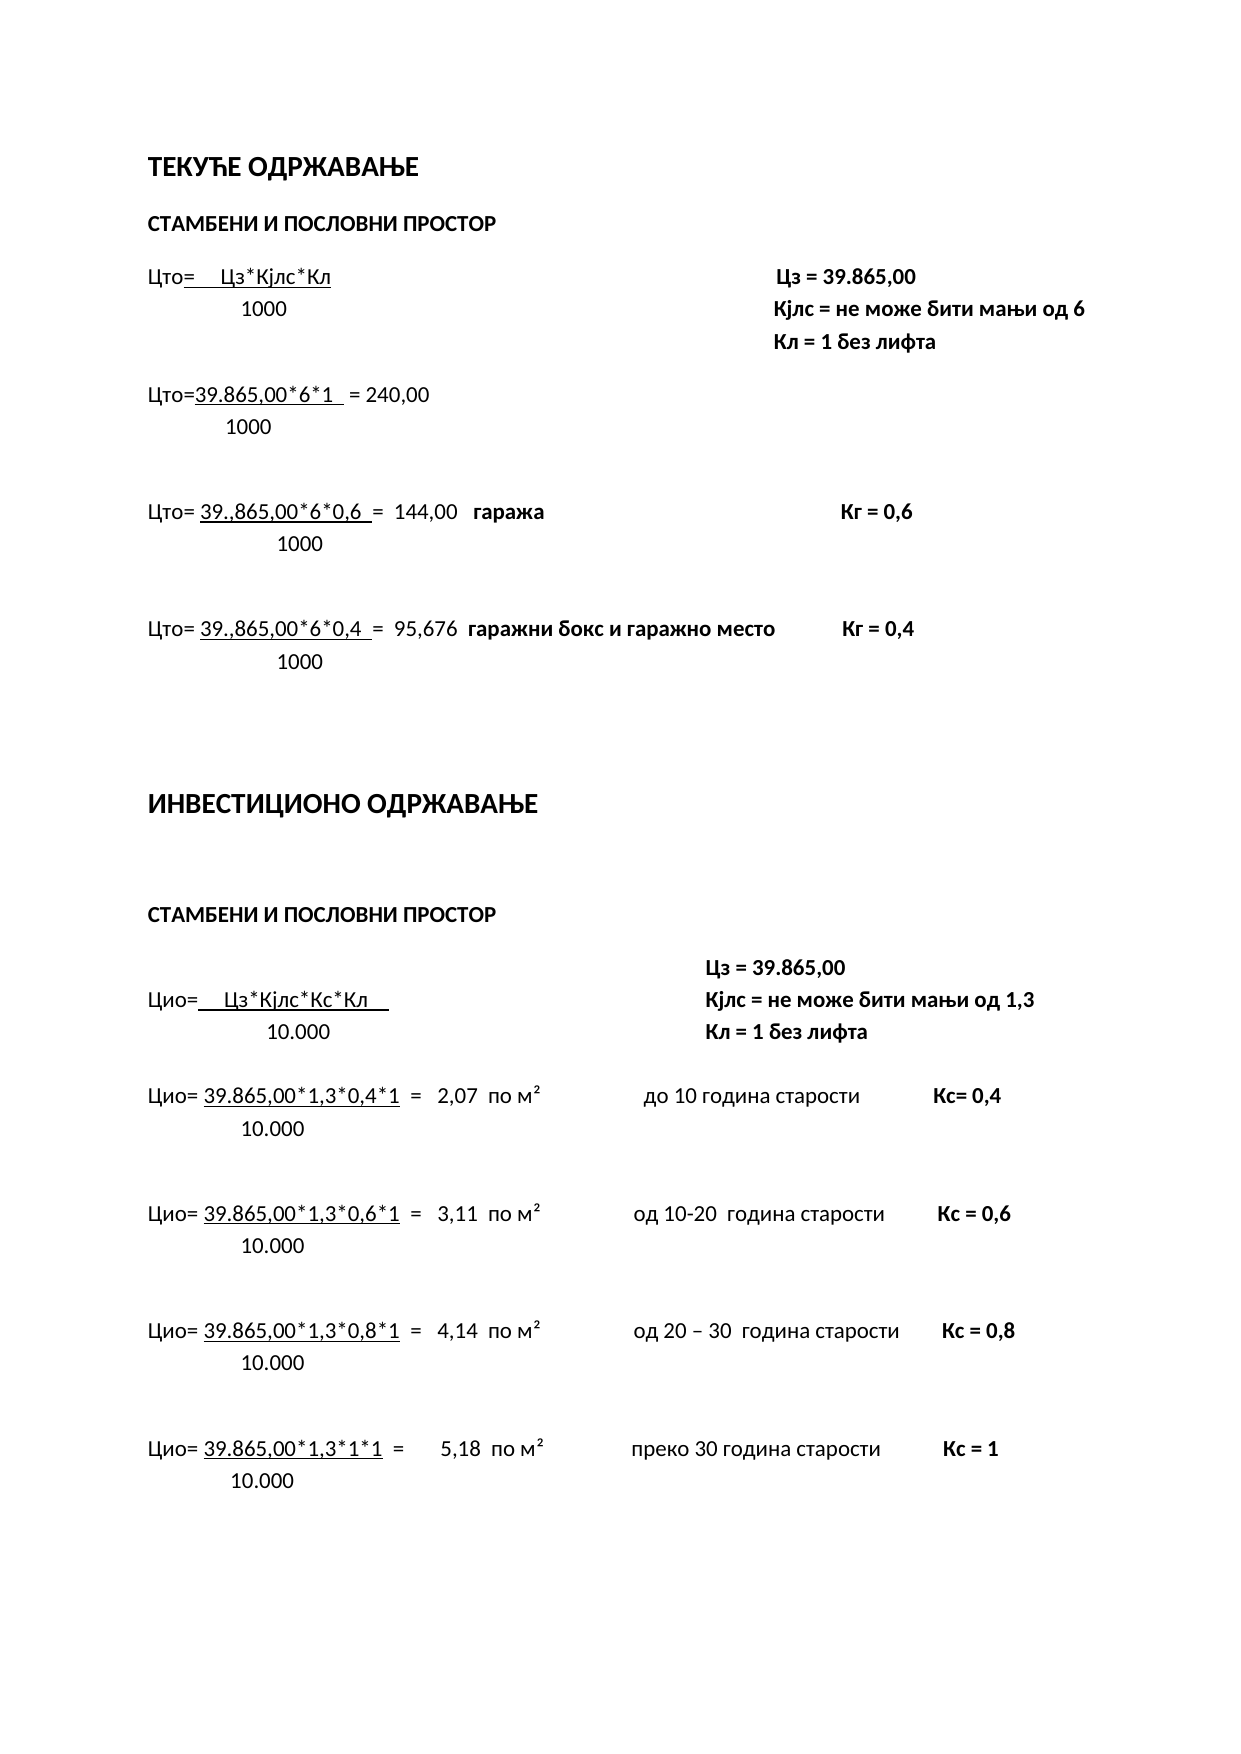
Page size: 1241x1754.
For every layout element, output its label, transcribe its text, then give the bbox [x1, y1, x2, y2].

text 10.000 [148, 1114, 1093, 1142]
text Цз = 39.865,00 [148, 953, 1093, 981]
text Цио= 39.865,00*1,3*0,4*1 = 2,07 по м² до 10 година старости Кс= 0,4 [148, 1082, 1093, 1109]
text 1000 [148, 529, 1093, 557]
text 10.000 [148, 1231, 1093, 1259]
text Цио= 39.865,00*1,3*0,8*1 = 4,14 по м² од 20 – 30 година старости Кс = 0,8 [148, 1316, 1093, 1344]
text СТАМБЕНИ И ПОСЛОВНИ ПРОСТОР [148, 900, 1093, 928]
text ИНВЕСТИЦИОНО ОДРЖАВАЊЕ [148, 785, 1093, 821]
text 10.000 Кл = 1 без лифта [148, 1017, 1093, 1045]
text Цио= Цз*Кјлс*Кс*Кл Кјлс = не може бити мањи од 1,3 [148, 985, 1093, 1013]
text СТАМБЕНИ И ПОСЛОВНИ ПРОСТОР [148, 209, 1093, 237]
text Кл = 1 без лифта [148, 327, 1093, 355]
text Цио= 39.865,00*1,3*1*1 = 5,18 по м² преко 30 година старости Кс = 1 [148, 1434, 1093, 1462]
text 1000 Кјлс = не може бити мањи од 6 [148, 294, 1093, 323]
text 1000 [148, 647, 1093, 675]
text Цто= 39.,865,00*6*0,4 = 95,676 гаражни бокс и гаражно место Кг = 0,4 [148, 614, 1093, 643]
text Цто=39.865,00*6*1 = 240,00 [148, 380, 1093, 408]
text Цио= 39.865,00*1,3*0,6*1 = 3,11 по м² од 10-20 година старости Кс = 0,6 [148, 1199, 1093, 1227]
text Цто= 39.,865,00*6*0,6 = 144,00 гаража Кг = 0,6 [148, 497, 1093, 525]
text Цто= Цз*Кјлс*Кл Цз = 39.865,00 [148, 262, 1093, 290]
text 1000 [148, 412, 1093, 440]
text 10.000 [148, 1466, 1093, 1494]
text 10.000 [148, 1348, 1093, 1377]
text ТЕКУЋЕ ОДРЖАВАЊЕ [148, 148, 1093, 183]
